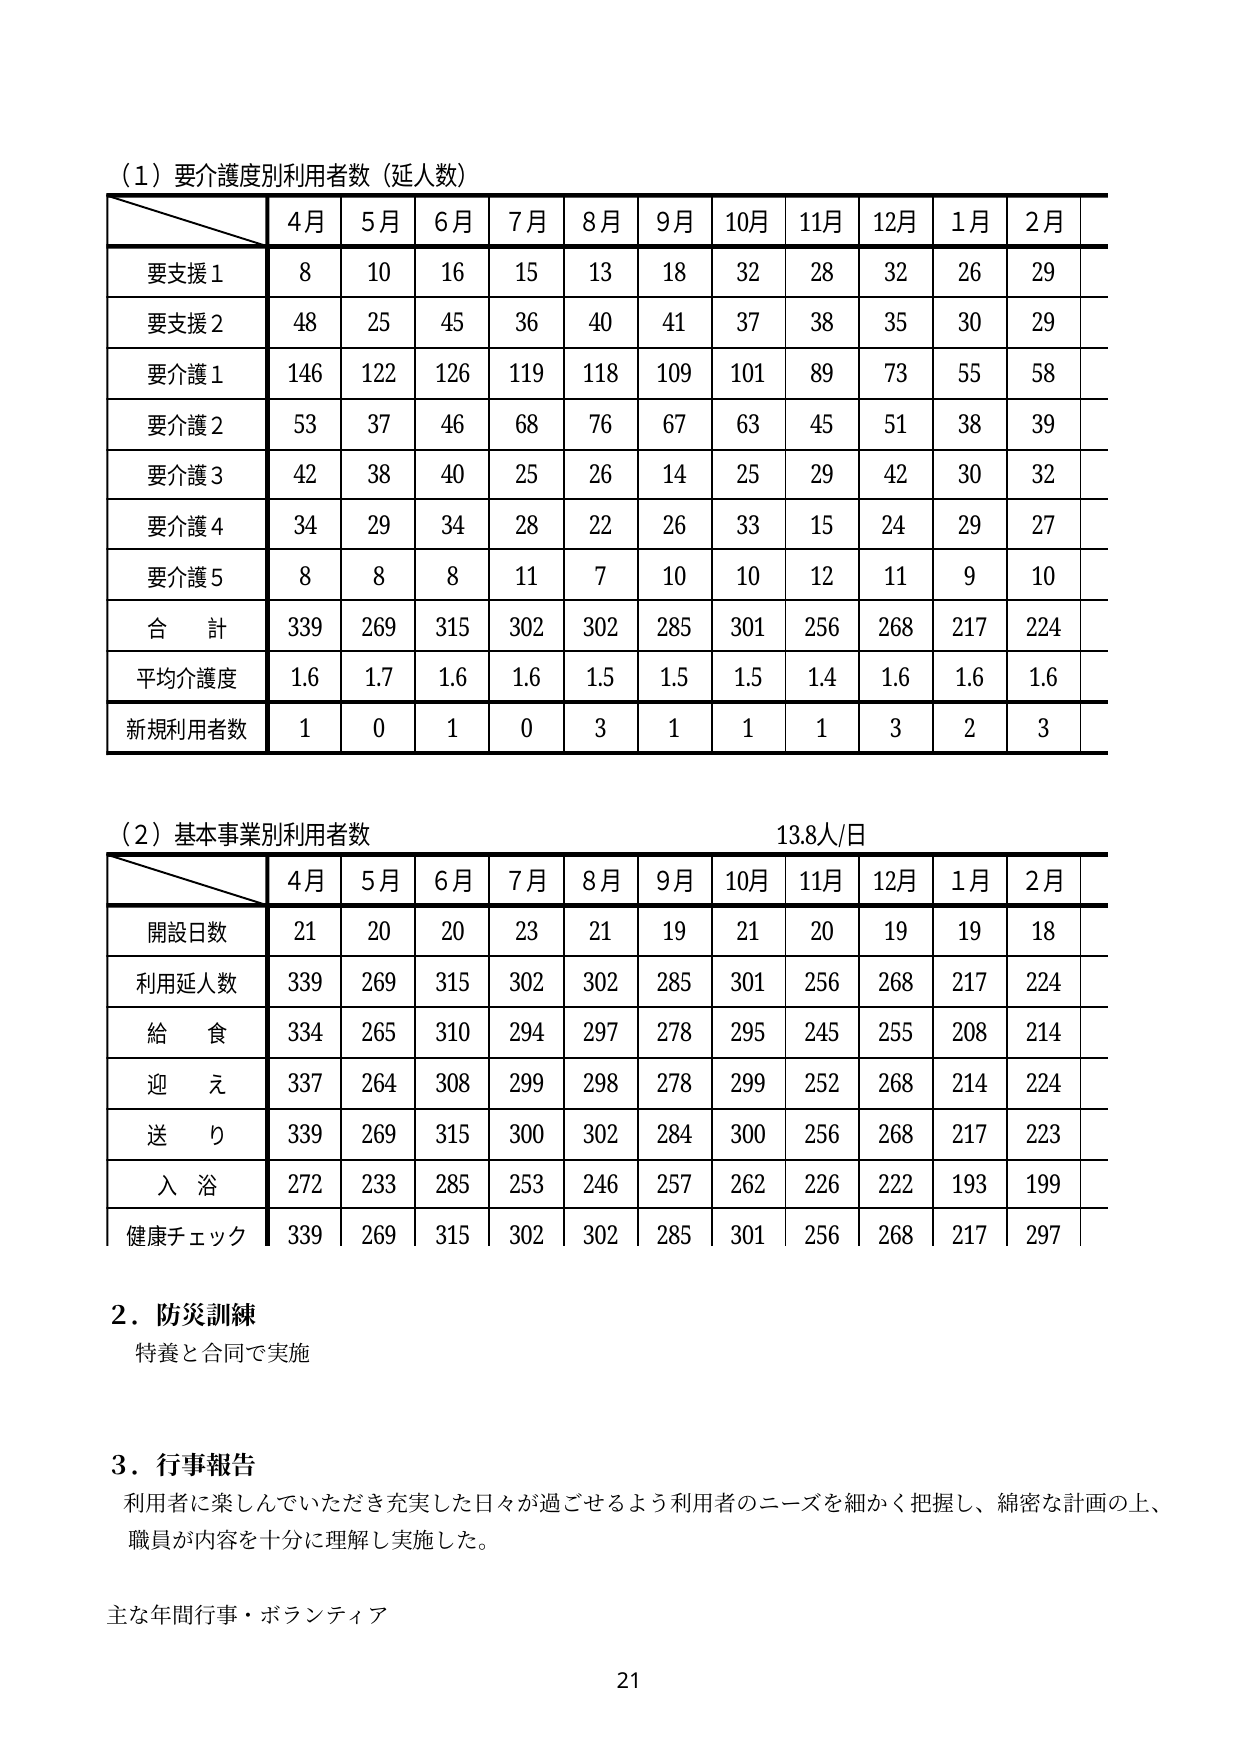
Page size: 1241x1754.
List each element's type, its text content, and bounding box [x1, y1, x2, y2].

text ２．防災訓練 [106, 1295, 1152, 1333]
text 主な年間行事・ボランティア [106, 1595, 1152, 1633]
text 利用者に楽しんでいただき充実した日々が過ごせるよう利用者のニーズを細かく把握し、綿密な計画の上、職員が内容を十分に理解し実施した。 [106, 1483, 1152, 1558]
text 特養と合同で実施 [106, 1333, 1152, 1370]
text ３．行事報告 [106, 1445, 1152, 1483]
